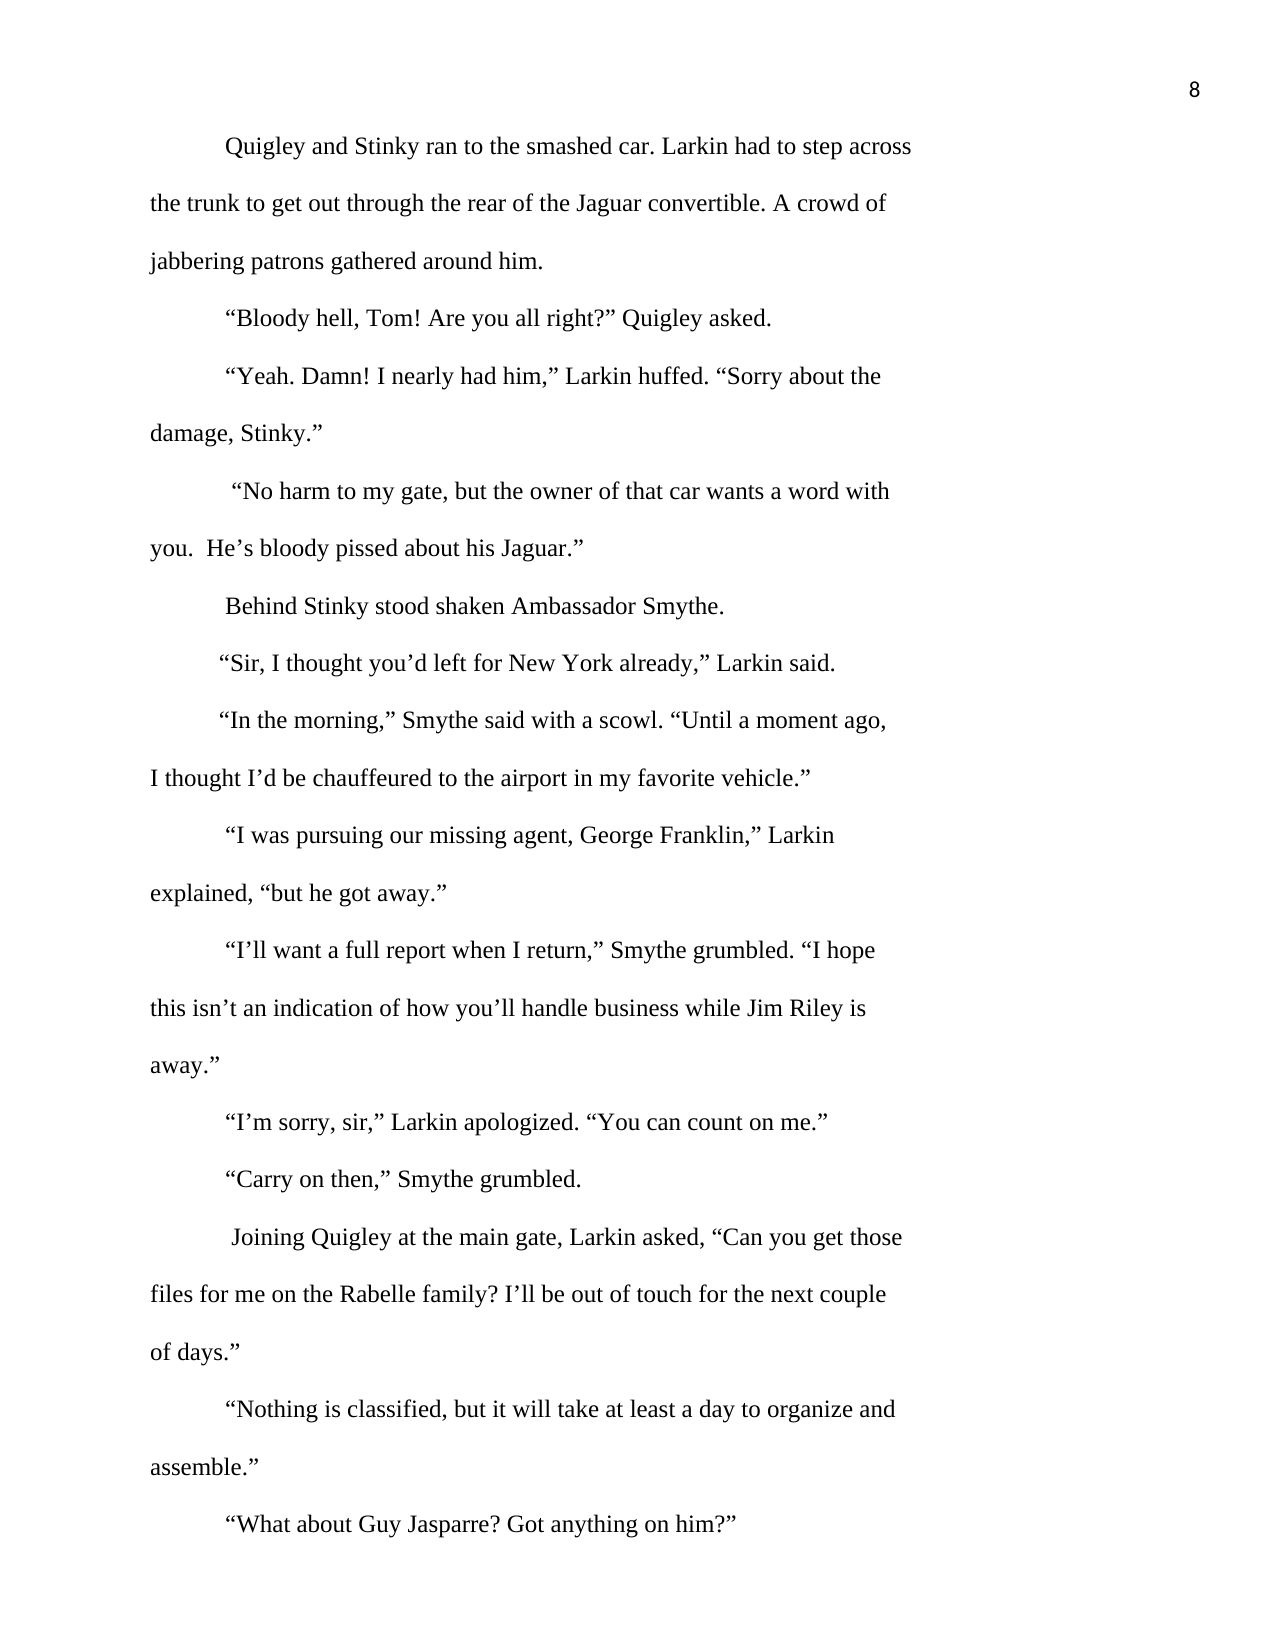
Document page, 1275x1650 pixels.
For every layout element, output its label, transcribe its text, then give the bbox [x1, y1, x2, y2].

text “I’ll want a full report when I return,” Smythe grumbled. “I hope [75, 935, 1200, 964]
text of days.” [75, 1337, 1200, 1366]
text jabbering patrons gathered around him. [75, 246, 1200, 275]
text “Bloody hell, Tom! Are you all right?” Quigley asked. [75, 303, 1200, 332]
text the trunk to get out through the rear of the Jaguar convertible. A crowd of [75, 188, 1200, 217]
text away.” [75, 1050, 1200, 1079]
text Joining Quigley at the main gate, Larkin asked, “Can you get those [75, 1222, 1200, 1251]
text “I’m sorry, sir,” Larkin apologized. “You can count on me.” [75, 1107, 1200, 1136]
text “Carry on then,” Smythe grumbled. [75, 1164, 1200, 1193]
text “In the morning,” Smythe said with a scowl. “Until a moment ago, [75, 705, 1200, 734]
text damage, Stinky.” [75, 418, 1200, 447]
text assemble.” [75, 1452, 1200, 1481]
text Behind Stinky stood shaken Ambassador Smythe. [75, 591, 1200, 620]
text you. He’s bloody pissed about his Jaguar.” [75, 533, 1200, 562]
text explained, “but he got away.” [75, 878, 1200, 907]
text “What about Guy Jasparre? Got anything on him?” [75, 1509, 1200, 1538]
text “Nothing is classified, but it will take at least a day to organize and [75, 1394, 1200, 1423]
text “Sir, I thought you’d left for New York already,” Larkin said. [75, 648, 1200, 677]
text “No harm to my gate, but the owner of that car wants a word with [75, 476, 1200, 505]
text files for me on the Rabelle family? I’ll be out of touch for the next couple [75, 1279, 1200, 1308]
text this isn’t an indication of how you’ll handle business while Jim Riley is [75, 993, 1200, 1022]
text I thought I’d be chauffeured to the airport in my favorite vehicle.” [75, 763, 1200, 792]
text “Yeah. Damn! I nearly had him,” Larkin huffed. “Sorry about the [75, 361, 1200, 390]
text “I was pursuing our missing agent, George Franklin,” Larkin [75, 820, 1200, 849]
text Quigley and Stinky ran to the smashed car. Larkin had to step across [75, 131, 1200, 160]
